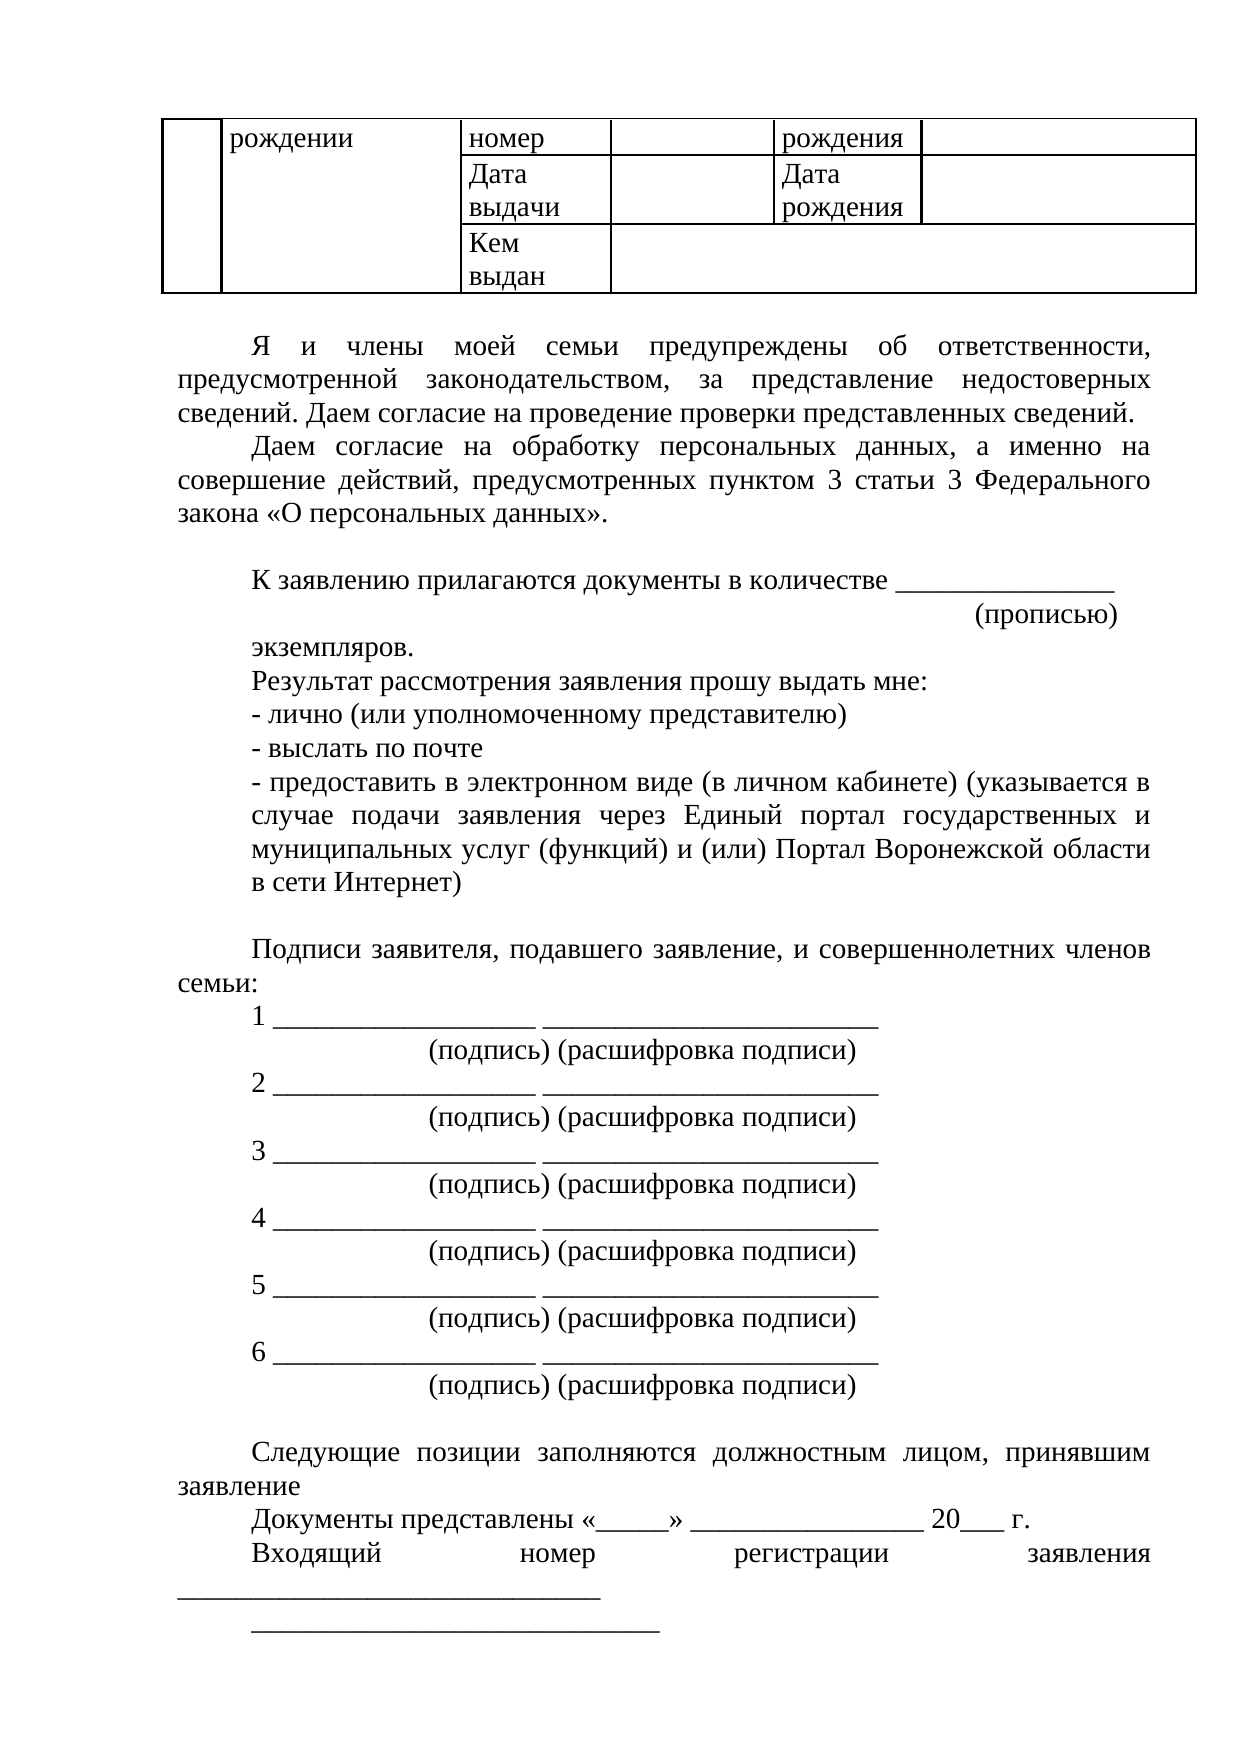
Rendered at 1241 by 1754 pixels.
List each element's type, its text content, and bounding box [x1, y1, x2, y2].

text Даем согласие на обработку персональных данных, а именно на совершение действий, предусмотренных пунктом 3 статьи 3 Федерального закона «О персональных данных». [177, 428, 1152, 529]
text 3 __________________ _______________________ [177, 1133, 1152, 1166]
table_cell [611, 119, 774, 154]
table_cell Место рождения [774, 119, 921, 154]
text 5 __________________ _______________________ [177, 1267, 1152, 1300]
text Документы представлены «_____» ________________ 20___ г. [177, 1502, 1152, 1535]
text (подпись) (расшифровка подписи) [177, 1367, 1152, 1401]
table_cell Серия, номер [461, 119, 611, 154]
text - лично (или уполномоченному представителю) [251, 697, 1152, 730]
text Входящий номер регистрации заявления _____________________________ [177, 1535, 1152, 1602]
text ____________________________ [177, 1602, 1152, 1636]
table_cell [923, 156, 1195, 223]
text 4 __________________ _______________________ [177, 1200, 1152, 1233]
text (подпись) (расшифровка подписи) [177, 1300, 1152, 1334]
text Следующие позиции заполняются должностным лицом, принявшим заявление [177, 1434, 1152, 1502]
text К заявлению прилагаются документы в количестве _______________ [177, 562, 1152, 596]
table_cell [612, 225, 1195, 292]
table_cell Кем выдан [462, 225, 610, 292]
text (подпись) (расшифровка подписи) [177, 1233, 1152, 1267]
text (подпись) (расшифровка подписи) [177, 1166, 1152, 1200]
text 6 __________________ _______________________ [177, 1334, 1152, 1367]
text Подписи заявителя, подавшего заявление, и совершеннолетних членов семьи: [177, 931, 1152, 998]
table_cell Дата рождения [775, 156, 920, 223]
text экземпляров. [177, 629, 1152, 663]
text (подпись) (расшифровка подписи) [177, 1099, 1152, 1133]
text - предоставить в электронном виде (в личном кабинете) (указывается в случае подачи заявления через Единый портал государственных и муниципальных услуг (функций) и (или) Портал Воронежской области в сети Интернет) [251, 764, 1152, 898]
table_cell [223, 119, 461, 292]
text (прописью) [177, 596, 1152, 629]
text (подпись) (расшифровка подписи) [177, 1032, 1152, 1066]
text Я и члены моей семьи предупреждены об ответственности, предусмотренной законодательством, за представление недостоверных сведений. Даем согласие на проведение проверки представленных сведений. [177, 328, 1152, 428]
text Результат рассмотрения заявления прошу выдать мне: [177, 663, 1152, 697]
table_cell [921, 119, 1195, 154]
table_cell [612, 156, 773, 223]
text 2 __________________ _______________________ [177, 1066, 1152, 1099]
table_cell Дата выдачи [462, 156, 610, 223]
text - выслать по почте [251, 730, 1152, 764]
text 1 __________________ _______________________ [177, 998, 1152, 1032]
